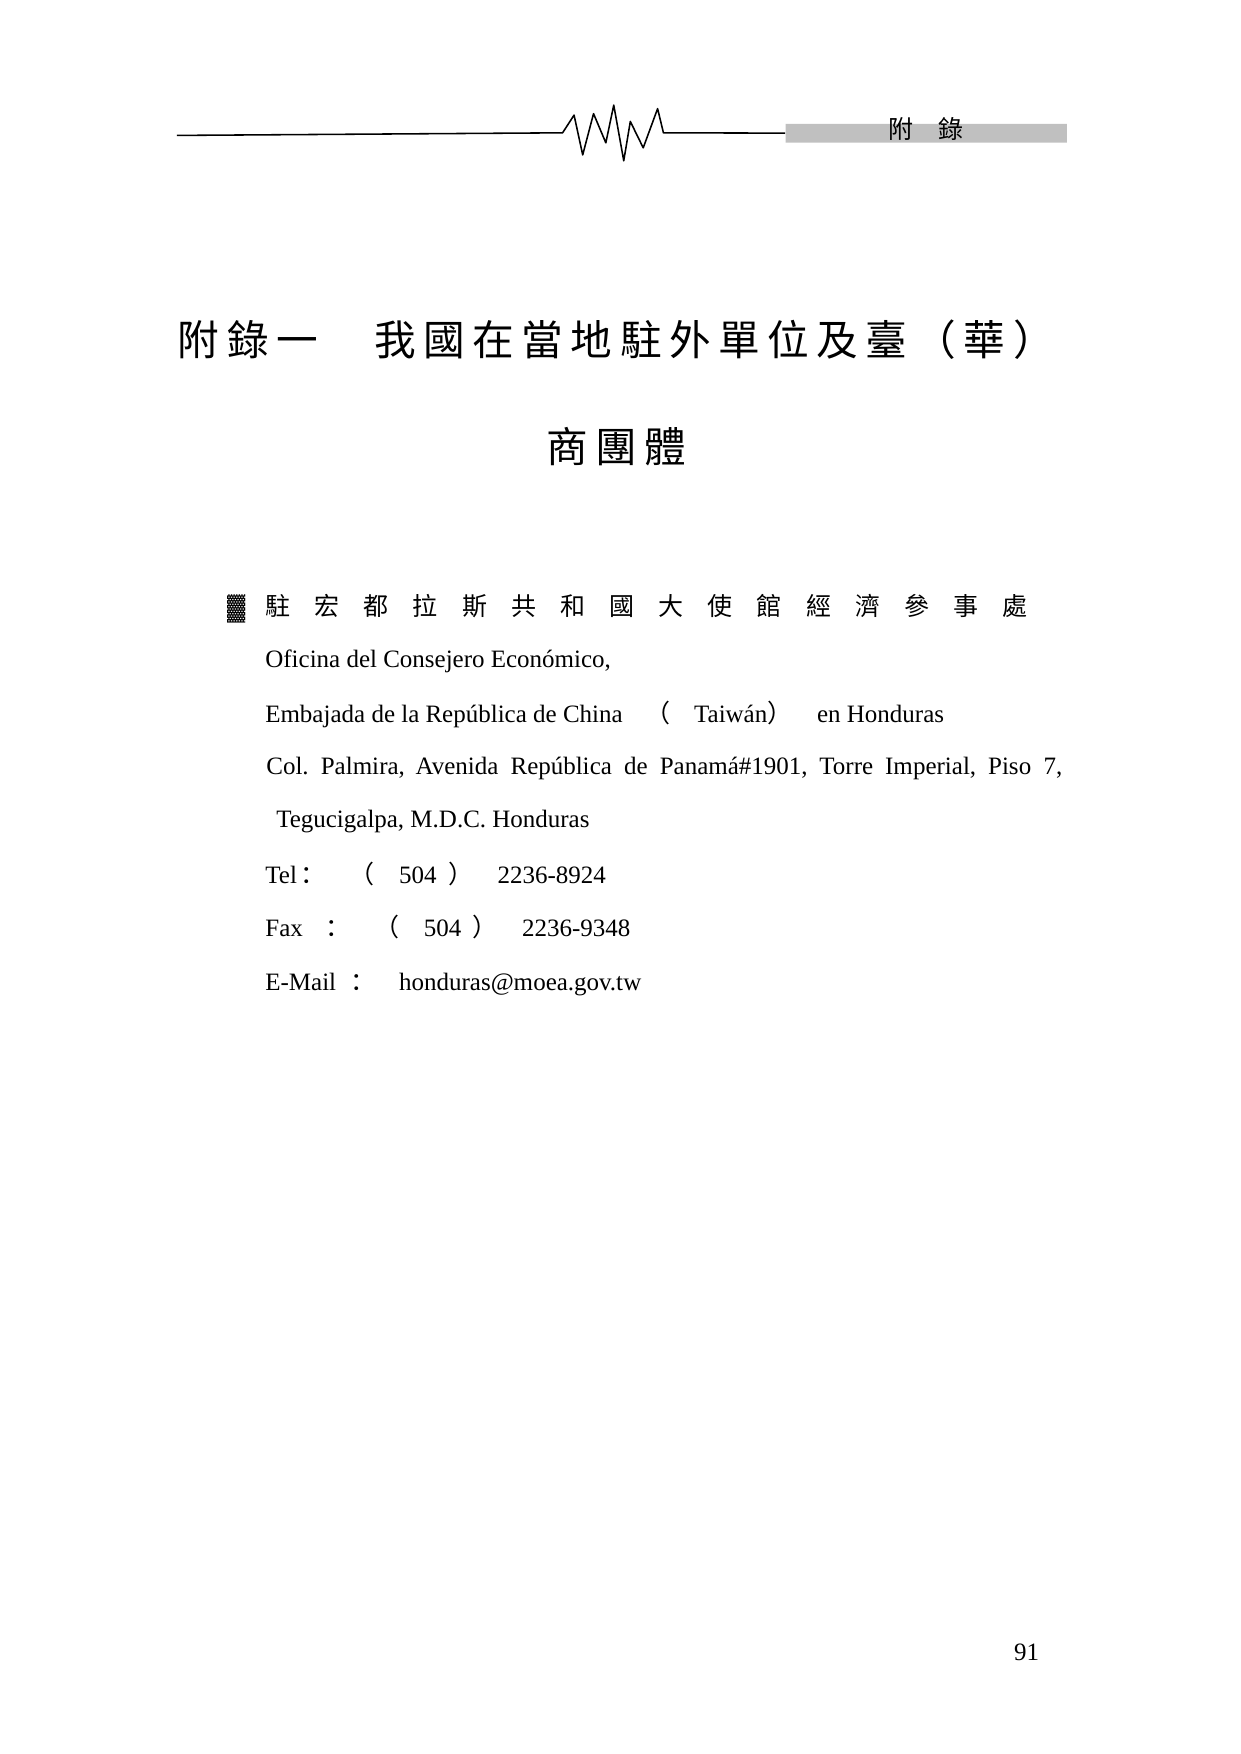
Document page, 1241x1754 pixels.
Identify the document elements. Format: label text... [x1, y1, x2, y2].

text Oficina del Consejero Económico, [178, 631, 1063, 685]
text 附錄一 我國在當地駐外單位及臺（華）商團體 [178, 283, 1063, 498]
text Embajada de la República de China（Taiwán）en Honduras [178, 685, 1063, 738]
text E-Mail：honduras@moea.gov.tw [178, 953, 1063, 1006]
text ▓ 駐宏都拉斯共和國大使館經濟參事處 [178, 578, 1063, 631]
text Fax：（504）2236-9348 [178, 899, 1063, 953]
text Col. Palmira, Avenida República de Panamá#1901, Torre Imperial, Piso 7, Tegucigalpa, M.D.C. Honduras [227, 738, 1063, 846]
text Tel：（504）2236-8924 [178, 846, 1063, 899]
